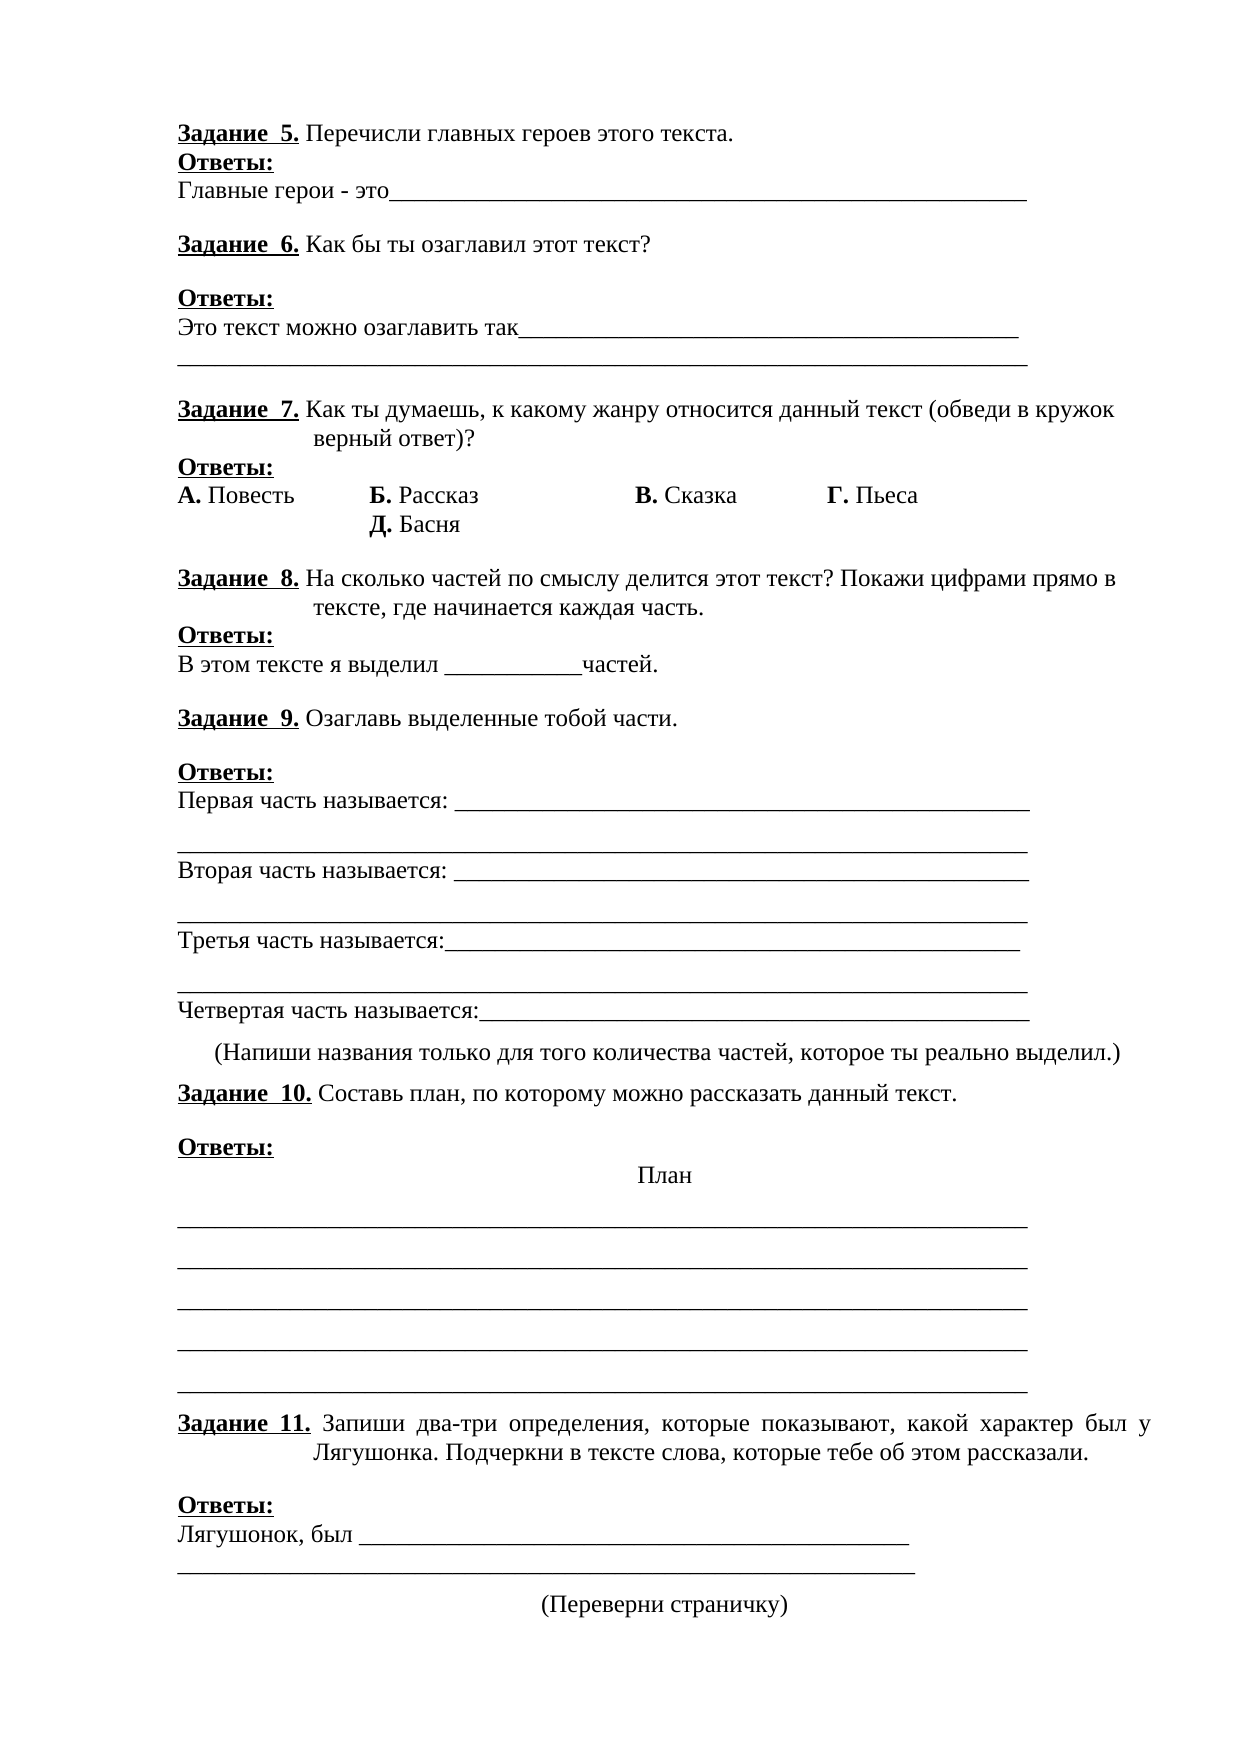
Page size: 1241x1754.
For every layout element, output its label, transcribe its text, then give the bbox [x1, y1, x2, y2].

text ____________________________________________________________________ [177, 1367, 1152, 1396]
text ____________________________________________________________________ [177, 1326, 1152, 1354]
text Ответы: [177, 283, 1152, 312]
text ___________________________________________________________ [177, 1548, 1152, 1577]
text (Переверни страничку) [177, 1589, 1152, 1618]
text Задание 11. Запиши два-три определения, которые показывают, какой характер был у Лягушонка. Подчеркни в тексте слова, которые тебе об этом рассказали. [177, 1408, 1152, 1466]
text Лягушонок, был ____________________________________________ [177, 1519, 1152, 1548]
text Задание 10. Составь план, по которому можно рассказать данный текст. [177, 1078, 1152, 1107]
text Ответы: [177, 621, 1152, 649]
text ____________________________________________________________________ [177, 827, 1152, 856]
text ____________________________________________________________________ [177, 1202, 1152, 1231]
text Первая часть называется: ______________________________________________ [177, 786, 1152, 814]
text Ответы: [177, 147, 1152, 176]
text ____________________________________________________________________ [177, 1284, 1152, 1313]
text Задание 7. Как ты думаешь, к какому жанру относится данный текст (обведи в кружок верный ответ)? [177, 394, 1152, 452]
text А. Повесть Б. Рассказ В. Сказка Г. Пьеса [177, 481, 1152, 509]
text ____________________________________________________________________ [177, 967, 1152, 996]
text Задание 9. Озаглавь выделенные тобой части. [177, 703, 1152, 732]
text Задание 6. Как бы ты озаглавил этот текст? [177, 229, 1152, 258]
text ____________________________________________________________________ [177, 1243, 1152, 1272]
text Четвертая часть называется:____________________________________________ [177, 996, 1152, 1024]
text Это текст можно озаглавить так________________________________________ [177, 312, 1152, 341]
text Д. Басня [177, 509, 1152, 538]
text План [177, 1161, 1152, 1189]
text ____________________________________________________________________ [177, 341, 1152, 369]
text Вторая часть называется: ______________________________________________ [177, 856, 1152, 884]
text Ответы: [177, 452, 1152, 481]
text Задание 8. На сколько частей по смыслу делится этот текст? Покажи цифрами прямо в тексте, где начинается каждая часть. [177, 563, 1152, 621]
text (Напиши названия только для того количества частей, которое ты реально выделил.) [177, 1037, 1152, 1066]
text Ответы: [177, 1491, 1152, 1519]
text Третья часть называется:______________________________________________ [177, 926, 1152, 954]
text Ответы: [177, 1132, 1152, 1161]
text Задание 5. Перечисли главных героев этого текста. [177, 118, 1152, 147]
text ____________________________________________________________________ [177, 897, 1152, 926]
text В этом тексте я выделил ___________частей. [177, 649, 1152, 678]
text Главные герои - это___________________________________________________ [177, 176, 1152, 204]
text Ответы: [177, 757, 1152, 786]
